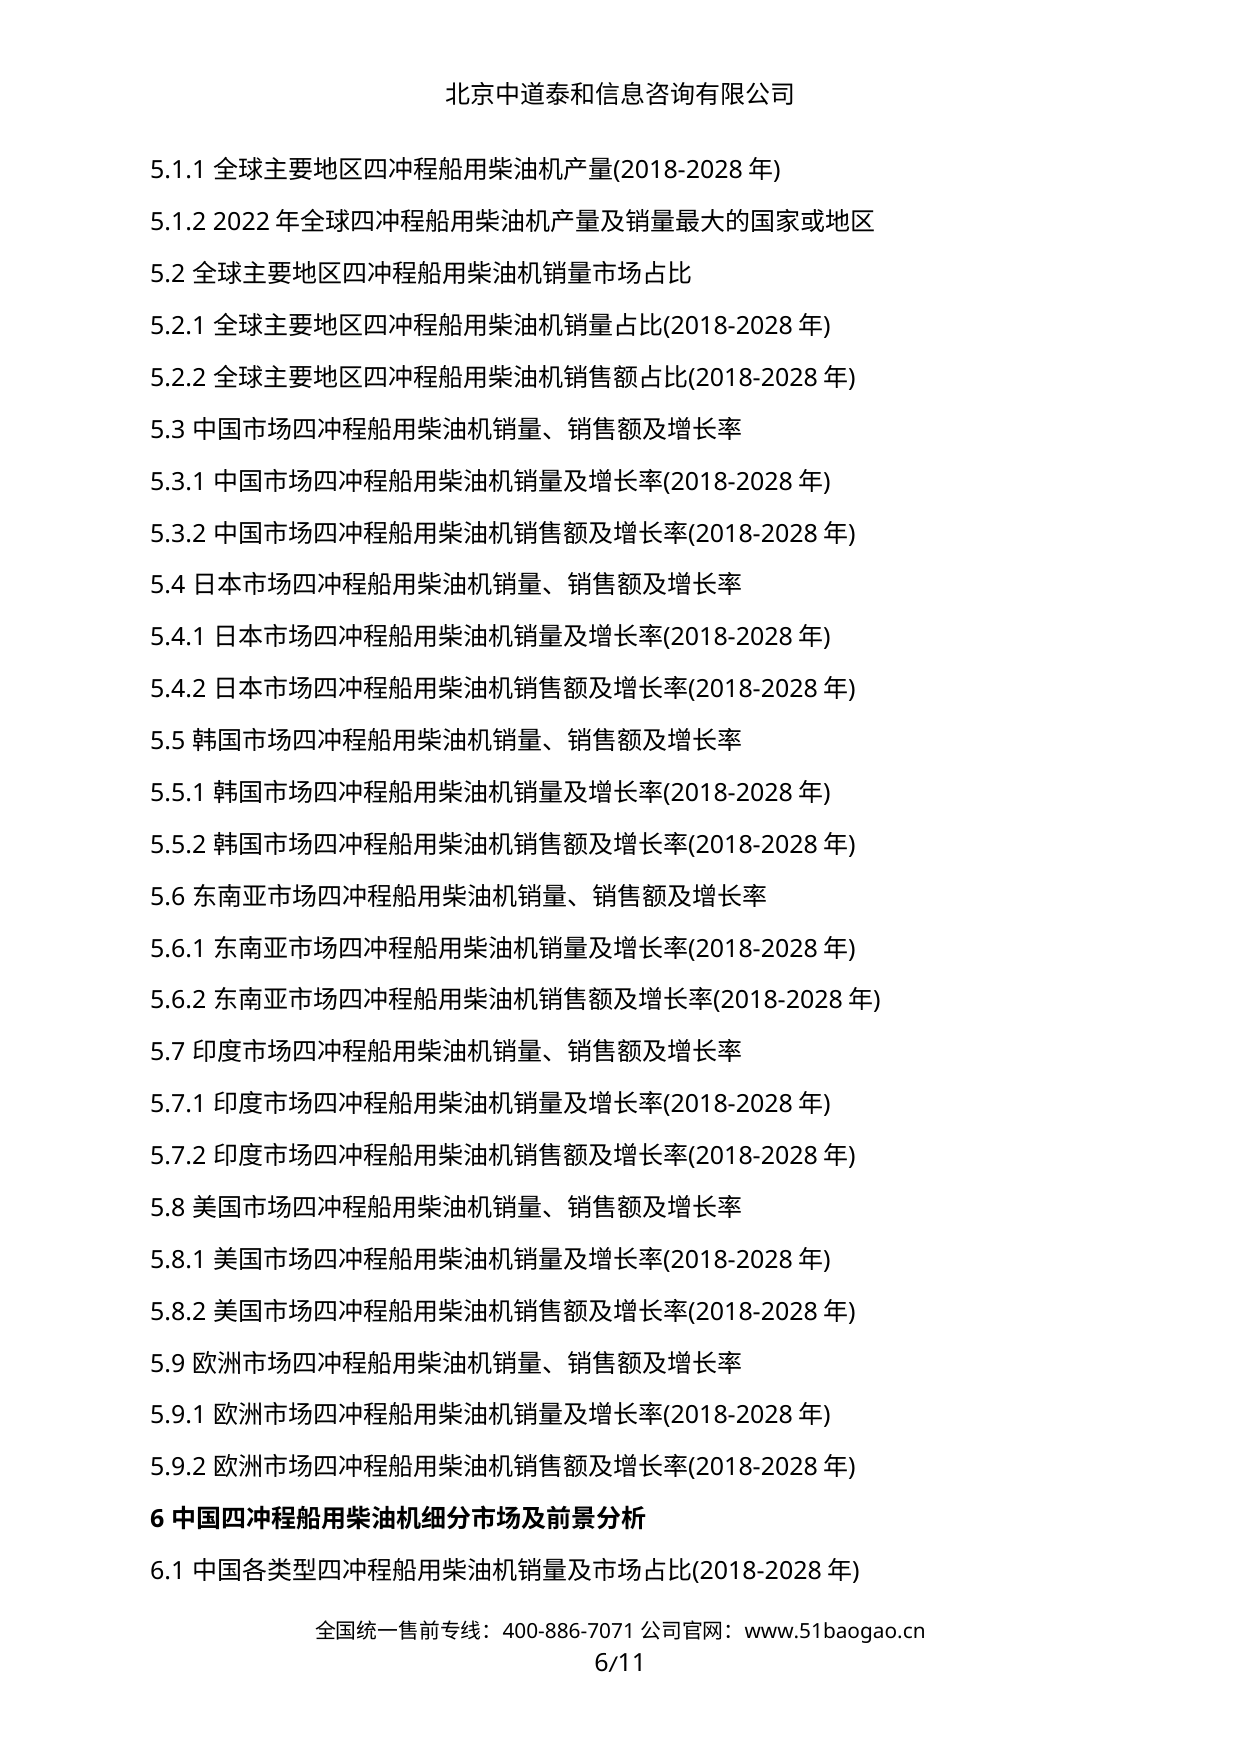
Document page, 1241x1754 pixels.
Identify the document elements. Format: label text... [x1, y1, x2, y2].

text 5.1.1 全球主要地区四冲程船用柴油机产量(2018-2028年) [150, 150, 1090, 186]
text 5.8.1 美国市场四冲程船用柴油机销量及增长率(2018-2028年) [150, 1239, 1090, 1276]
text 5.2.2 全球主要地区四冲程船用柴油机销售额占比(2018-2028年) [150, 357, 1090, 394]
text 5.4.1 日本市场四冲程船用柴油机销量及增长率(2018-2028年) [150, 617, 1090, 653]
text 5.8 美国市场四冲程船用柴油机销量、销售额及增长率 [150, 1187, 1090, 1224]
text 5.5.1 韩国市场四冲程船用柴油机销量及增长率(2018-2028年) [150, 772, 1090, 809]
text 5.2 全球主要地区四冲程船用柴油机销量市场占比 [150, 254, 1090, 290]
text 5.9.1 欧洲市场四冲程船用柴油机销量及增长率(2018-2028年) [150, 1395, 1090, 1431]
text 6.1 中国各类型四冲程船用柴油机销量及市场占比(2018-2028年) [150, 1551, 1090, 1587]
text 5.6.1 东南亚市场四冲程船用柴油机销量及增长率(2018-2028年) [150, 928, 1090, 964]
text 5.4 日本市场四冲程船用柴油机销量、销售额及增长率 [150, 565, 1090, 601]
text 5.3.1 中国市场四冲程船用柴油机销量及增长率(2018-2028年) [150, 461, 1090, 497]
text 5.8.2 美国市场四冲程船用柴油机销售额及增长率(2018-2028年) [150, 1291, 1090, 1327]
text 5.9 欧洲市场四冲程船用柴油机销量、销售额及增长率 [150, 1343, 1090, 1379]
text 5.9.2 欧洲市场四冲程船用柴油机销售额及增长率(2018-2028年) [150, 1447, 1090, 1483]
text 5.5.2 韩国市场四冲程船用柴油机销售额及增长率(2018-2028年) [150, 824, 1090, 861]
text 5.6 东南亚市场四冲程船用柴油机销量、销售额及增长率 [150, 876, 1090, 912]
text 6 中国四冲程船用柴油机细分市场及前景分析 [150, 1499, 1090, 1535]
text 5.7.2 印度市场四冲程船用柴油机销售额及增长率(2018-2028年) [150, 1136, 1090, 1172]
text 5.7.1 印度市场四冲程船用柴油机销量及增长率(2018-2028年) [150, 1084, 1090, 1120]
text 5.4.2 日本市场四冲程船用柴油机销售额及增长率(2018-2028年) [150, 669, 1090, 705]
text 5.6.2 东南亚市场四冲程船用柴油机销售额及增长率(2018-2028年) [150, 980, 1090, 1016]
text 5.3 中国市场四冲程船用柴油机销量、销售额及增长率 [150, 409, 1090, 446]
text 5.3.2 中国市场四冲程船用柴油机销售额及增长率(2018-2028年) [150, 513, 1090, 549]
text 5.2.1 全球主要地区四冲程船用柴油机销量占比(2018-2028年) [150, 306, 1090, 342]
text 5.1.2 2022年全球四冲程船用柴油机产量及销量最大的国家或地区 [150, 202, 1090, 238]
text 5.5 韩国市场四冲程船用柴油机销量、销售额及增长率 [150, 721, 1090, 757]
text 5.7 印度市场四冲程船用柴油机销量、销售额及增长率 [150, 1032, 1090, 1068]
